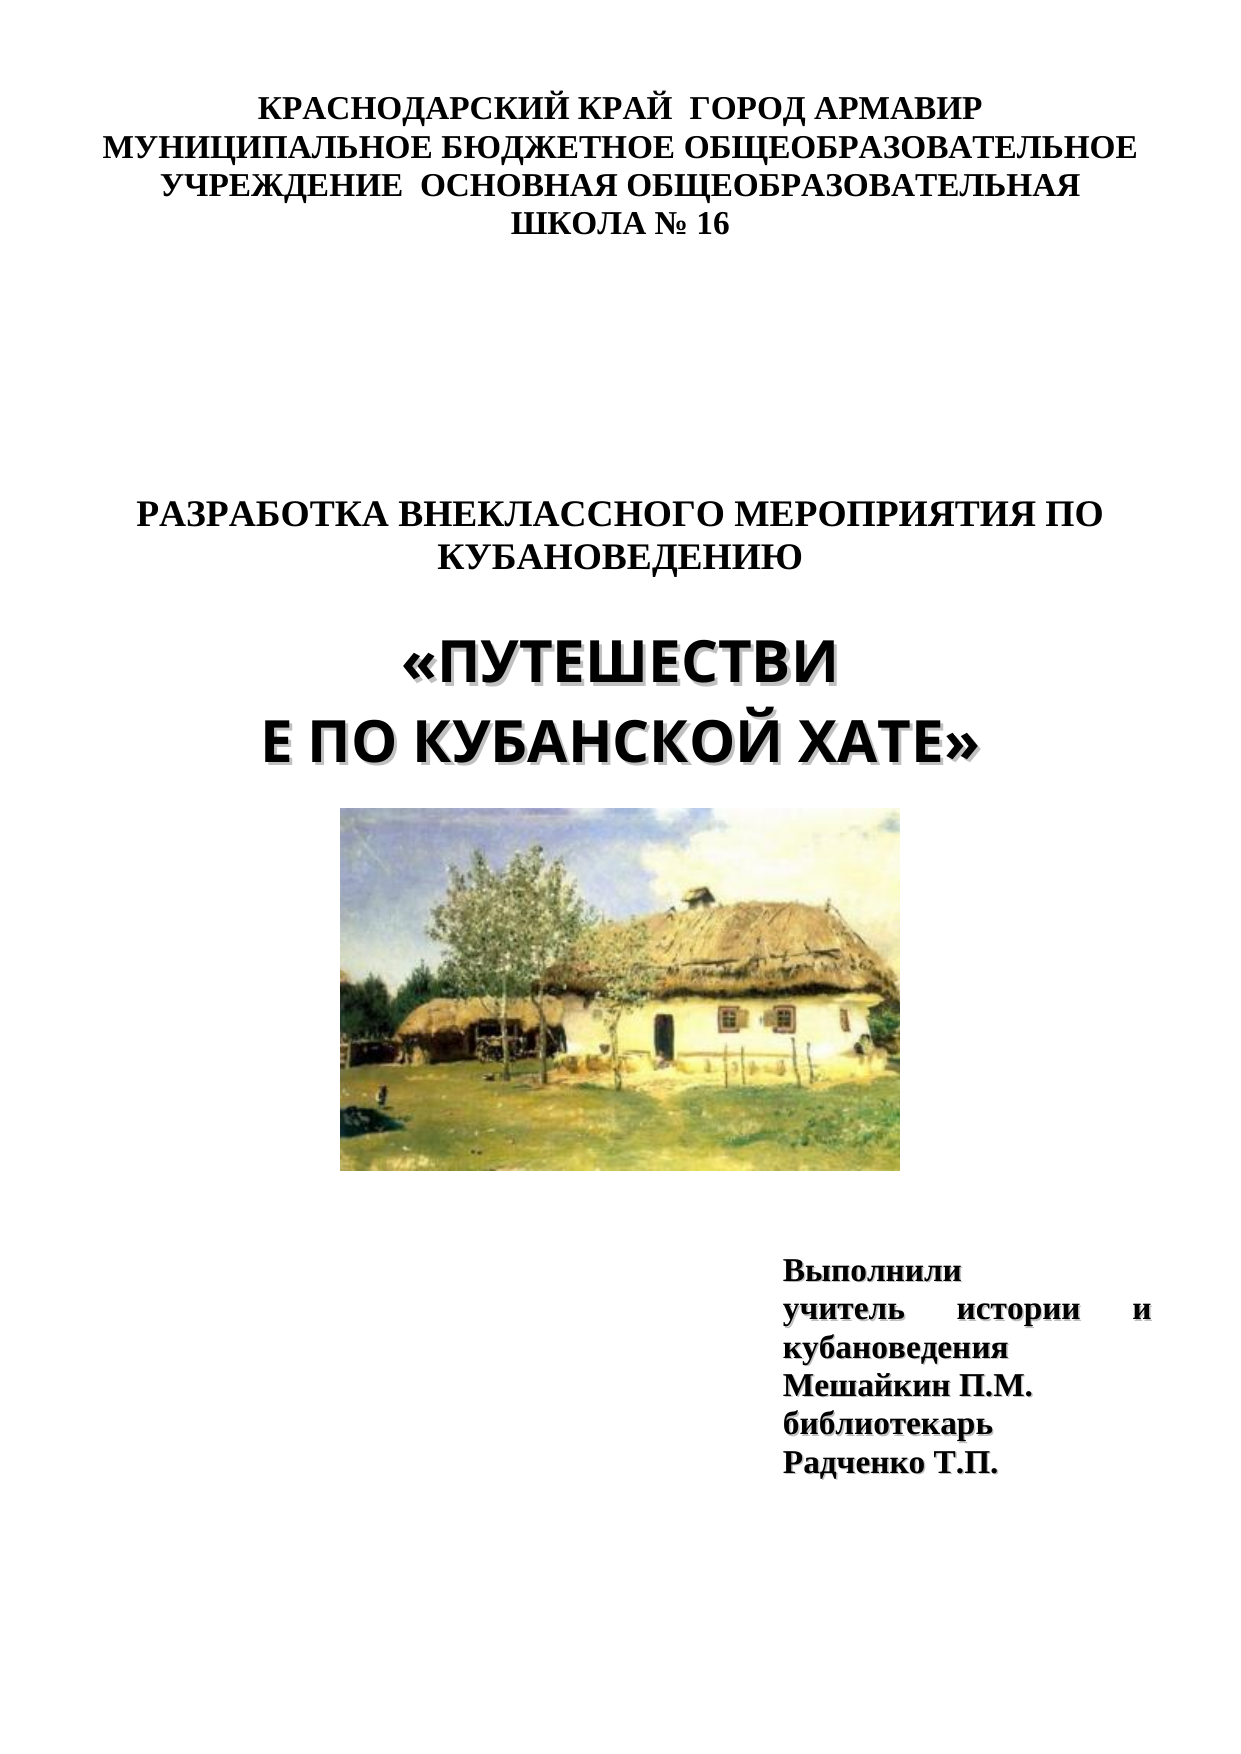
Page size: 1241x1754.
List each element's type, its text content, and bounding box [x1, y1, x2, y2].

text библиотекарь [783, 1403, 1152, 1442]
text «ПУТЕШЕСТВИ [89, 621, 1152, 700]
picture [340, 808, 900, 1171]
text РАЗРАБОТКА ВНЕКЛАССНОГО МЕРОПРИЯТИЯ ПО КУБАНОВЕДЕНИЮ [89, 491, 1152, 577]
text Мешайкин П.М. [783, 1365, 1152, 1403]
text Е ПО КУБАНСКОЙ ХАТЕ» [89, 700, 1152, 808]
text учитель истории и кубановедения [783, 1288, 1152, 1365]
text УЧРЕЖДЕНИЕ ОСНОВНАЯ ОБЩЕОБРАЗОВАТЕЛЬНАЯ [89, 165, 1152, 204]
text Радченко Т.П. [783, 1442, 1152, 1480]
text Выполнили [783, 1250, 1152, 1288]
text ШКОЛА № 16 [89, 204, 1152, 242]
text КРАСНОДАРСКИЙ КРАЙ ГОРОД АРМАВИР [89, 89, 1152, 127]
text МУНИЦИПАЛЬНОЕ БЮДЖЕТНОЕ ОБЩЕОБРАЗОВАТЕЛЬНОЕ [89, 127, 1152, 165]
